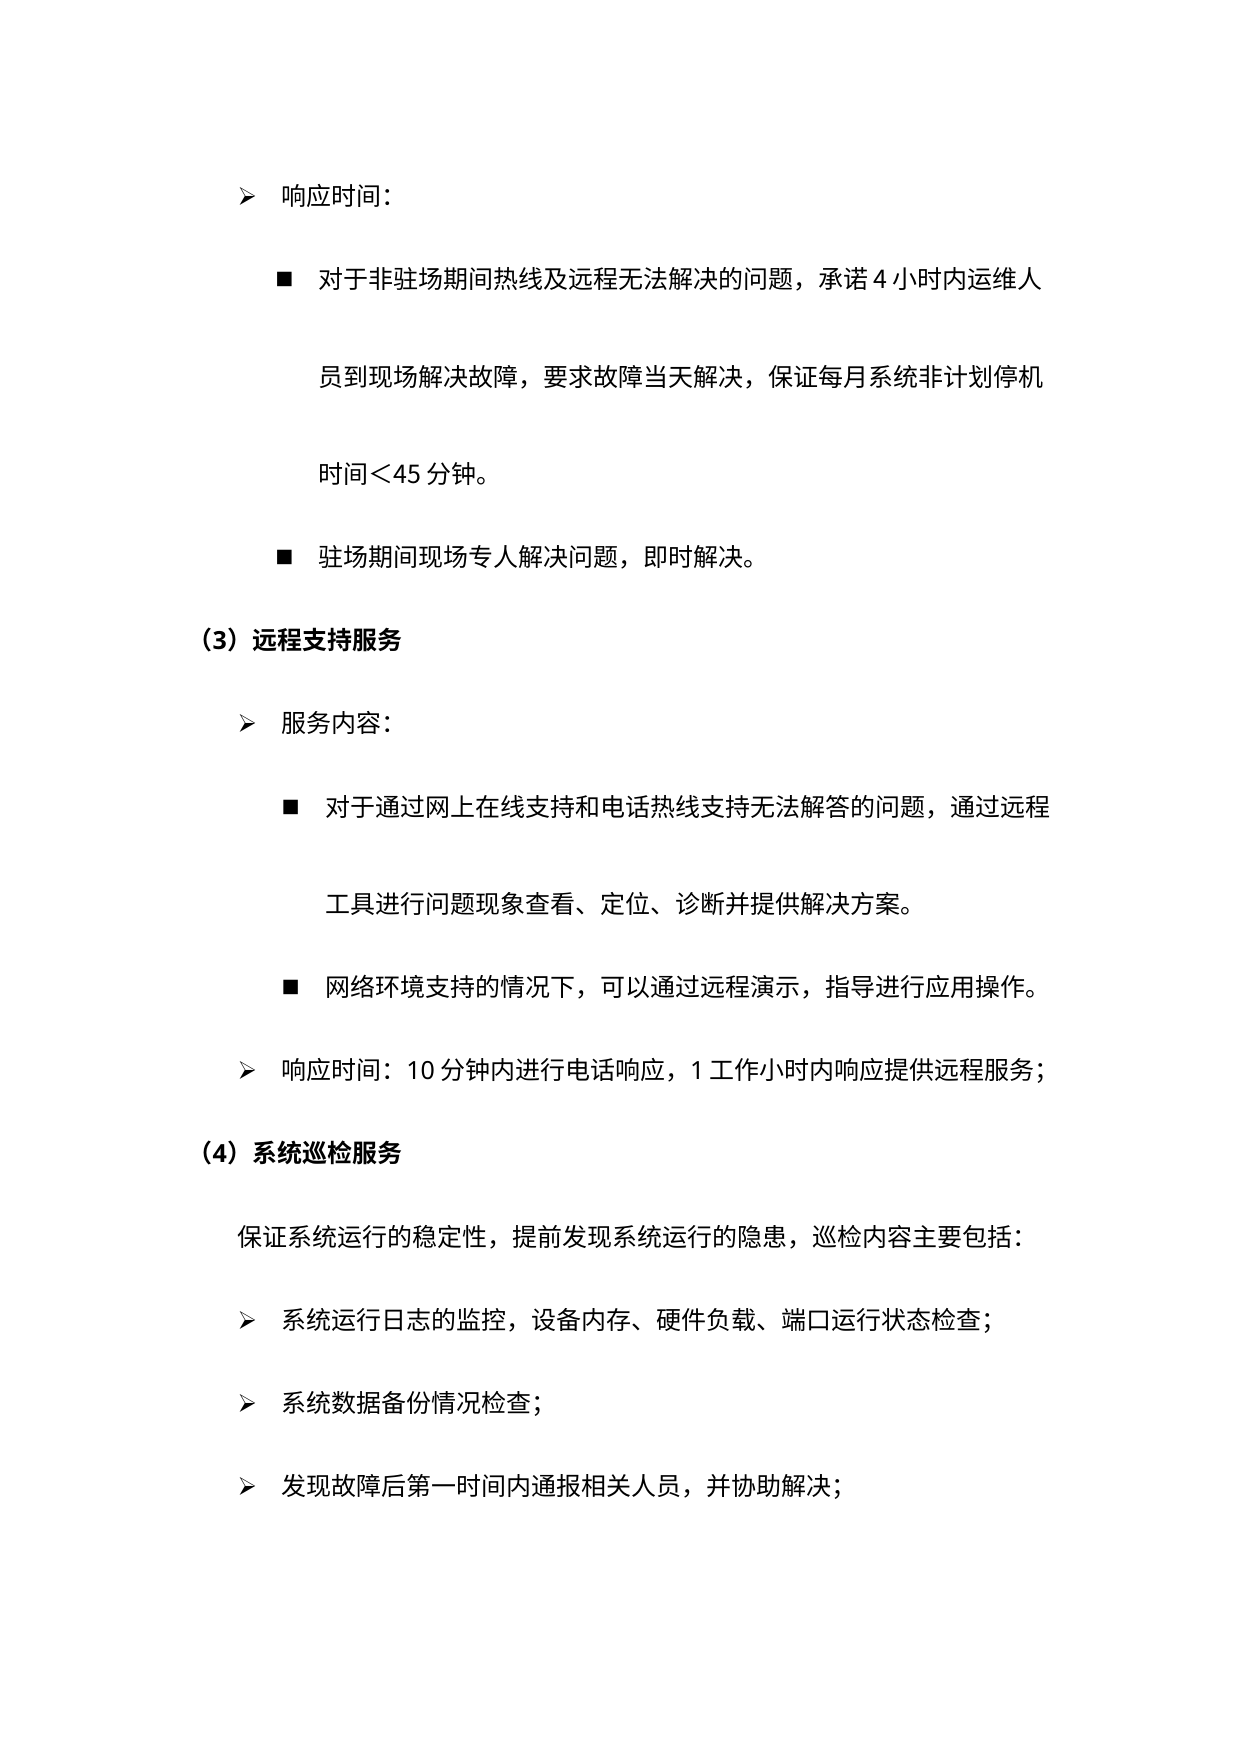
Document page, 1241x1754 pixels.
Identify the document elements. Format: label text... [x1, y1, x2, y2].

list 网络环境支持的情况下，可以通过远程演示，指导进行应用操作。 [281, 953, 1053, 1018]
text （3）远程支持服务 [187, 606, 1053, 671]
list 对于非驻场期间热线及远程无法解决的问题，承诺4小时内运维人员到现场解决故障，要求故障当天解决，保证每月系统非计划停机时间＜45分钟。 [275, 245, 1053, 505]
list 系统运行日志的监控，设备内存、硬件负载、端口运行状态检查； [237, 1286, 1053, 1351]
text （4）系统巡检服务 [187, 1119, 1053, 1184]
list 对于通过网上在线支持和电话热线支持无法解答的问题，通过远程工具进行问题现象查看、定位、诊断并提供解决方案。 [281, 773, 1053, 935]
list 响应时间：10分钟内进行电话响应，1工作小时内响应提供远程服务； [237, 1036, 1053, 1101]
list 驻场期间现场专人解决问题，即时解决。 [275, 523, 1053, 588]
text 保证系统运行的稳定性，提前发现系统运行的隐患，巡检内容主要包括： [187, 1203, 1053, 1268]
list 响应时间： [237, 162, 1053, 227]
list 发现故障后第一时间内通报相关人员，并协助解决； [237, 1452, 1053, 1517]
list 系统数据备份情况检查； [237, 1369, 1053, 1434]
list 服务内容： [237, 689, 1053, 754]
